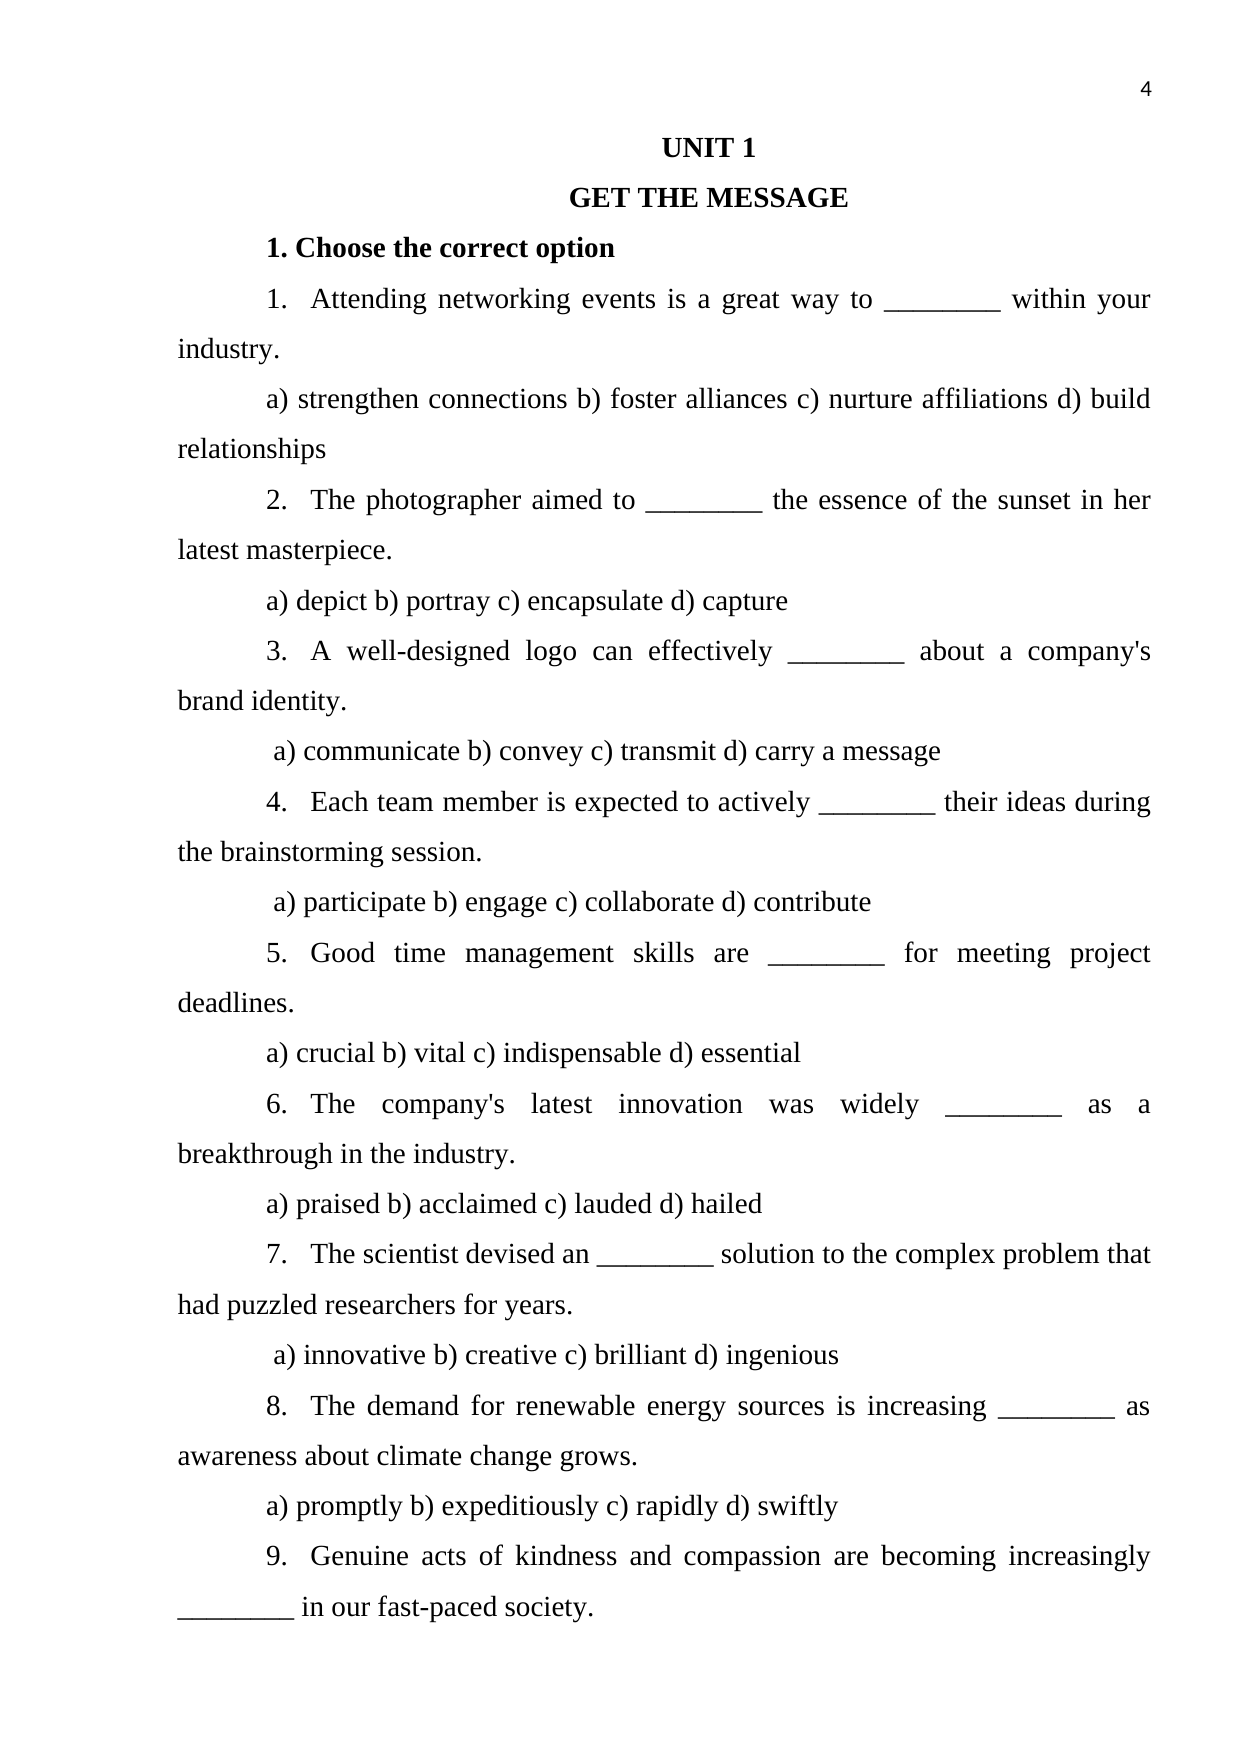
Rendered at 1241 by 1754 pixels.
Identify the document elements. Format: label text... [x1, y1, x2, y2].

list Genuine acts of kindness and compassion are becoming increasingly ________ in our fast-paced society. [177, 1538, 1152, 1622]
text a) praised b) acclaimed c) lauded d) hailed [177, 1186, 1152, 1220]
text 1. Choose the correct option [177, 230, 1152, 264]
text a) promptly b) expeditiously c) rapidly d) swiftly [177, 1488, 1152, 1522]
list A well-designed logo can effectively ________ about a company's brand identity. [177, 633, 1152, 717]
text a) communicate b) convey c) transmit d) carry a message [177, 733, 1152, 767]
list The photographer aimed to ________ the essence of the sunset in her latest masterpiece. [177, 482, 1152, 566]
text a) strengthen connections b) foster alliances c) nurture affiliations d) build relationships [177, 381, 1152, 465]
text a) participate b) engage c) collaborate d) contribute [177, 884, 1152, 918]
list Each team member is expected to actively ________ their ideas during the brainstorming session. [177, 784, 1152, 868]
list The demand for renewable energy sources is increasing ________ as awareness about climate change grows. [177, 1388, 1152, 1471]
text Get the message [177, 180, 1152, 214]
text a) crucial b) vital c) indispensable d) essential [177, 1035, 1152, 1069]
list Good time management skills are ________ for meeting project deadlines. [177, 935, 1152, 1019]
text a) depict b) portray c) encapsulate d) capture [177, 583, 1152, 616]
text a) innovative b) creative c) brilliant d) ingenious [177, 1337, 1152, 1371]
text UNIT 1 [177, 130, 1152, 163]
list The company's latest innovation was widely ________ as a breakthrough in the industry. [177, 1086, 1152, 1169]
list Attending networking events is a great way to ________ within your industry. [177, 281, 1152, 364]
list The scientist devised an ________ solution to the complex problem that had puzzled researchers for years. [177, 1237, 1152, 1321]
